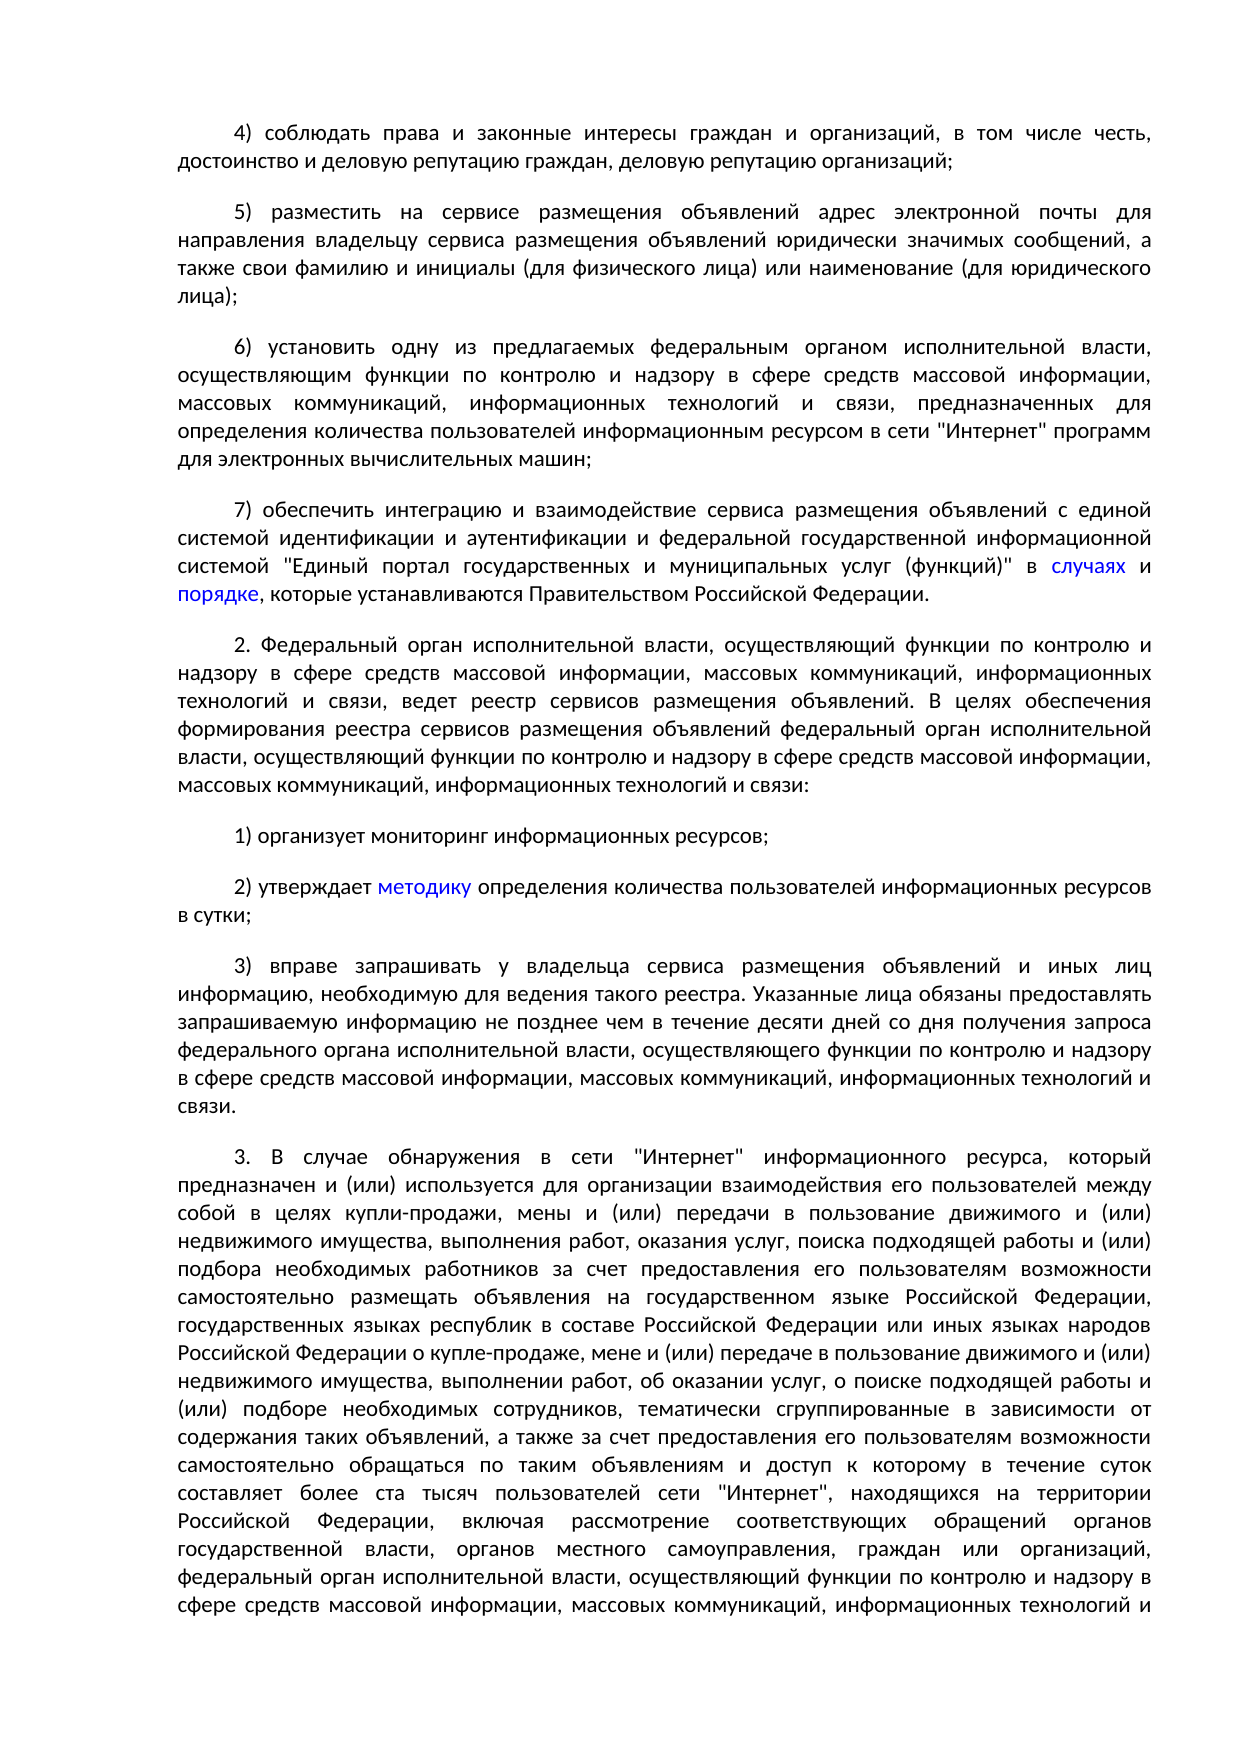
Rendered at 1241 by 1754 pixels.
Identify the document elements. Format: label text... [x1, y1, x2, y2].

text 5) разместить на сервисе размещения объявлений адрес электронной почты для направления владельцу сервиса размещения объявлений юридически значимых сообщений, а также свои фамилию и инициалы (для физического лица) или наименование (для юридического лица); [177, 197, 1152, 309]
text 7) обеспечить интеграцию и взаимодействие сервиса размещения объявлений с единой системой идентификации и аутентификации и федеральной государственной информационной системой "Единый портал государственных и муниципальных услуг (функций)" в случаях и порядке, которые устанавливаются Правительством Российской Федерации. [177, 495, 1152, 607]
text 2) утверждает методику определения количества пользователей информационных ресурсов в сутки; [177, 872, 1152, 928]
text 6) установить одну из предлагаемых федеральным органом исполнительной власти, осуществляющим функции по контролю и надзору в сфере средств массовой информации, массовых коммуникаций, информационных технологий и связи, предназначенных для определения количества пользователей информационным ресурсом в сети "Интернет" программ для электронных вычислительных машин; [177, 332, 1152, 472]
text 4) соблюдать права и законные интересы граждан и организаций, в том числе честь, достоинство и деловую репутацию граждан, деловую репутацию организаций; [177, 118, 1152, 174]
text 3) вправе запрашивать у владельца сервиса размещения объявлений и иных лиц информацию, необходимую для ведения такого реестра. Указанные лица обязаны предоставлять запрашиваемую информацию не позднее чем в течение десяти дней со дня получения запроса федерального органа исполнительной власти, осуществляющего функции по контролю и надзору в сфере средств массовой информации, массовых коммуникаций, информационных технологий и связи. [177, 951, 1152, 1119]
text 2. Федеральный орган исполнительной власти, осуществляющий функции по контролю и надзору в сфере средств массовой информации, массовых коммуникаций, информационных технологий и связи, ведет реестр сервисов размещения объявлений. В целях обеспечения формирования реестра сервисов размещения объявлений федеральный орган исполнительной власти, осуществляющий функции по контролю и надзору в сфере средств массовой информации, массовых коммуникаций, информационных технологий и связи: [177, 630, 1152, 798]
text 1) организует мониторинг информационных ресурсов; [177, 821, 1152, 849]
